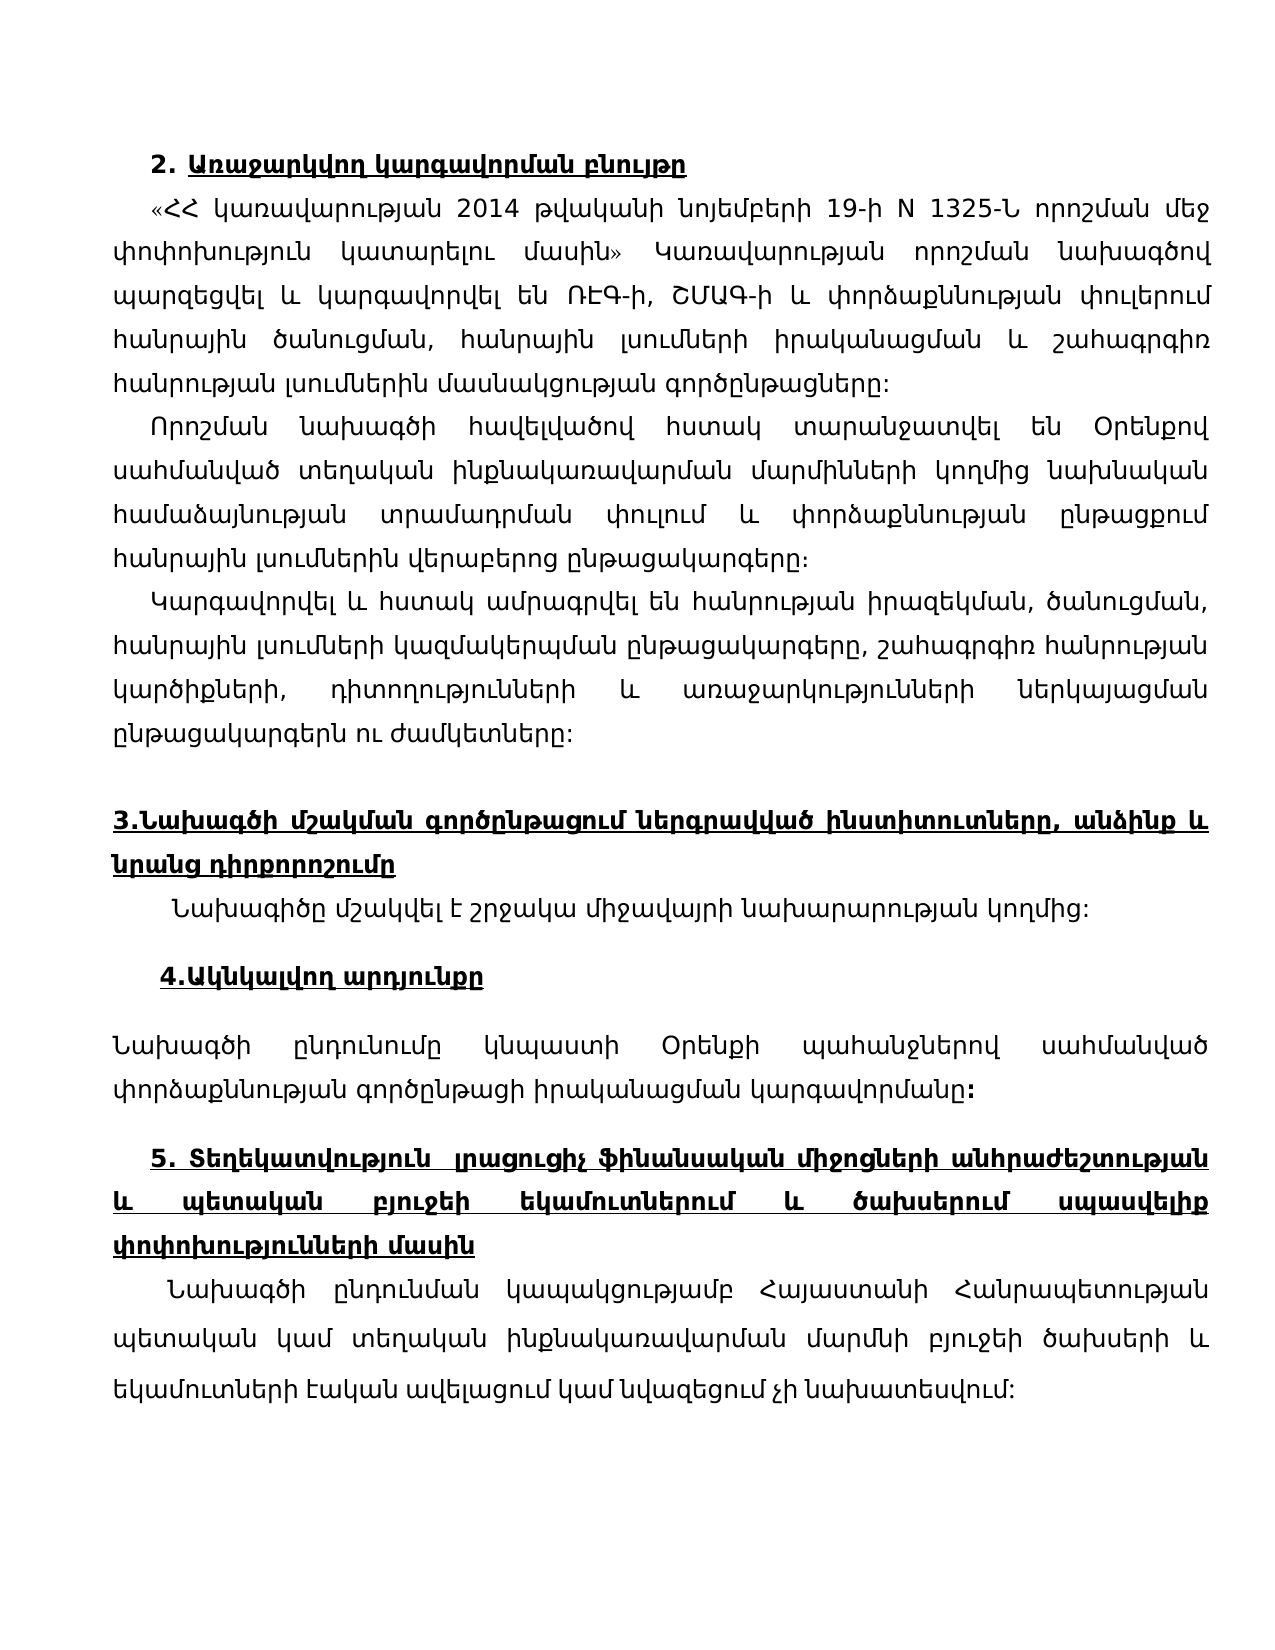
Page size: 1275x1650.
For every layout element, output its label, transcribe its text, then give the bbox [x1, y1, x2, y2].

text 5. Տեղեկատվություն լրացուցիչ ֆինանսական միջոցների անհրաժեշտության և պետական բյուջեի եկամուտներում և ծախսերում սպասվելիք փոփոխությունների մասին [112, 1214, 1209, 1260]
text Նախագծի ընդունման կապակցությամբ Հայաստանի Հանրապետության պետական կամ տեղական ինքնակառավարման մարմնի բյուջեի ծախսերի և եկամուտների էական ավելացում կամ նվազեցում չի նախատեսվում: [112, 1275, 1209, 1406]
text Որոշման նախագծի հավելվածով հստակ տարանջատվել են Օրենքով սահմանված տեղական ինքնակառավարման մարմինների կողմից նախնական համաձայնության տրամադրման փուլում և փորձաքննության ընթացքում հանրային լսումներին վերաբերոց ընթացակարգերը։ [112, 412, 1209, 573]
list Առաջարկվող կարգավորման բնույթը [150, 150, 1209, 179]
text 5. Տեղեկատվություն լրացուցիչ ֆինանսական միջոցների անհրաժեշտության և պետական բյուջեի եկամուտներում և ծախսերում սպասվելիք փոփոխությունների մասին [112, 1144, 1209, 1213]
text Կարգավորվել և հստակ ամրագրվել են հանրության իրազեկման, ծանուցման, հանրային լսումների կազմակերպման ընթացակարգերը, շահագրգիռ հանրության կարծիքների, դիտողությունների և առաջարկությունների ներկայացման ընթացակարգերն ու ժամկետները: [112, 587, 1209, 748]
text 4.Ակնկալվող արդյունքը [112, 962, 1209, 992]
text Նախագիծը մշակվել է շրջակա միջավայրի նախարարության կողմից: [112, 894, 1209, 923]
text Նախագծի ընդունումը կնպաստի Օրենքի պահանջներով սահմանված փորձաքննության գործընթացի իրականացման կարգավորմանը։ [112, 1031, 1209, 1104]
text 3.Նախագծի մշակման գործընթացում ներգրավված ինստիտուտները, անձինք և նրանց դիրքորոշումը [112, 806, 1209, 831]
text 3.Նախագծի մշակման գործընթացում ներգրավված ինստիտուտները, անձինք և նրանց դիրքորոշումը [112, 832, 1209, 879]
text ՀՀ կառավարության 2014 թվականի նոյեմբերի 19-ի N 1325-Ն որոշման մեջ փոփոխություն կատարելու մասին Կառավարության որոշման նախագծով պարզեցվել և կարգավորվել են ՌԷԳ-ի, ՇՄԱԳ-ի և փորձաքննության փուլերում հանրային ծանուցման, հանրային լսումների իրականացման և շահագրգիռ հանրության լսումներին մասնակցության գործընթացները: [112, 194, 1212, 398]
